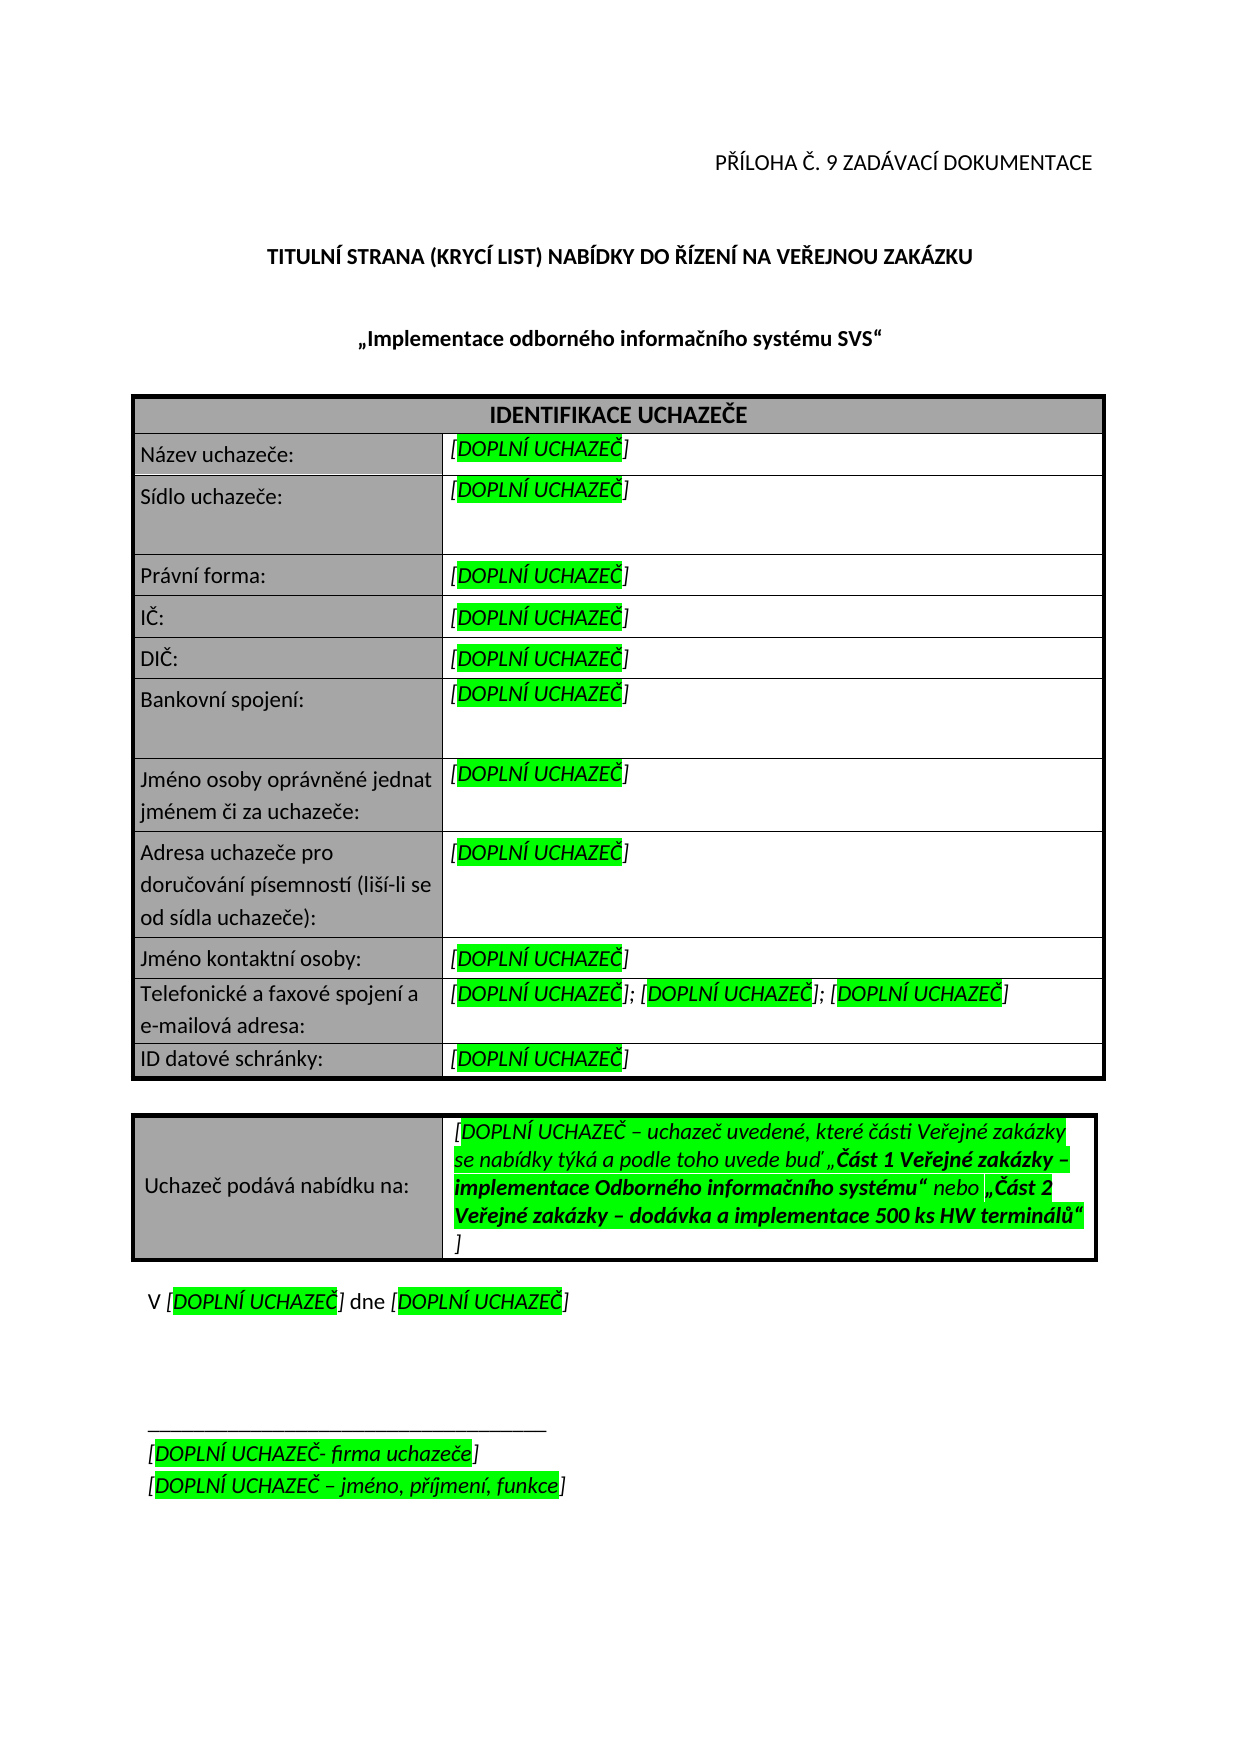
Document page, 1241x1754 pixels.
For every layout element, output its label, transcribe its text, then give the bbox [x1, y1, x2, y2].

table_cell Sídlo uchazeče: [135, 476, 442, 554]
table_cell [DOPLNÍ UCHAZEČ] [443, 1044, 1102, 1076]
table_cell Bankovní spojení: [135, 679, 442, 758]
table_cell ID datové schránky: [135, 1044, 442, 1076]
table_cell [DOPLNÍ UCHAZEČ] [443, 679, 1102, 758]
table_header [DOPLNÍ UCHAZEČ – uchazeč uvedené, které části Veřejné zakázky se nabídky týká a podle toho uvede buď „Část 1 Veřejné zakázky – implementace Odborného informačního systému“ nebo „Část 2 Veřejné zakázky – dodávka a implementace 500 ks HW terminálů“ ] [443, 1118, 1094, 1258]
table_cell Adresa uchazeče pro doručování písemností (liší-li se od sídla uchazeče): [135, 832, 442, 937]
text [DOPLNÍ UCHAZEČ- firma uchazeče] [472, 1439, 1093, 1467]
table_cell Jméno kontaktní osoby: [135, 938, 442, 978]
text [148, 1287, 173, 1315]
table_cell [DOPLNÍ UCHAZEČ] [443, 476, 1102, 554]
table_cell [DOPLNÍ UCHAZEČ] [443, 759, 1102, 831]
table_cell Právní forma: [135, 555, 442, 595]
table_cell Název uchazeče: [135, 434, 442, 474]
table_cell [DOPLNÍ UCHAZEČ] [443, 555, 1102, 595]
table_cell [DOPLNÍ UCHAZEČ] [443, 638, 1102, 678]
text V [DOPLNÍ UCHAZEČ] dne [DOPLNÍ UCHAZEČ] [562, 1287, 1093, 1315]
table_header Uchazeč podává nabídku na: [135, 1118, 442, 1258]
table_cell [DOPLNÍ UCHAZEČ] [443, 938, 1102, 978]
text [DOPLNÍ UCHAZEČ – jméno, příjmení, funkce] [559, 1471, 1093, 1499]
text PŘÍLOHA Č. 9 ZADÁVACÍ DOKUMENTACE [223, 148, 1093, 176]
table_cell Telefonické a faxové spojení a e-mailová adresa: [135, 979, 442, 1043]
table_cell DIČ: [135, 638, 442, 678]
text TITULNÍ STRANA (KRYCÍ LIST) NABÍDKY DO ŘÍZENÍ NA VEŘEJNOU ZAKÁZKU [148, 242, 1093, 270]
text „Implementace odborného informačního systému SVS“ [148, 324, 1093, 352]
text ___________________________________ [148, 1407, 1093, 1435]
table_cell [DOPLNÍ UCHAZEČ] [443, 596, 1102, 637]
table_header IDENTIFIKACE UCHAZEČE [135, 399, 1102, 433]
table_cell [DOPLNÍ UCHAZEČ]; [DOPLNÍ UCHAZEČ]; [DOPLNÍ UCHAZEČ] [443, 979, 1102, 1043]
table_cell [DOPLNÍ UCHAZEČ] [443, 832, 1102, 937]
table_cell Jméno osoby oprávněné jednat jménem či za uchazeče: [135, 759, 442, 831]
table_cell IČ: [135, 596, 442, 637]
table_cell [DOPLNÍ UCHAZEČ] [443, 434, 1102, 474]
